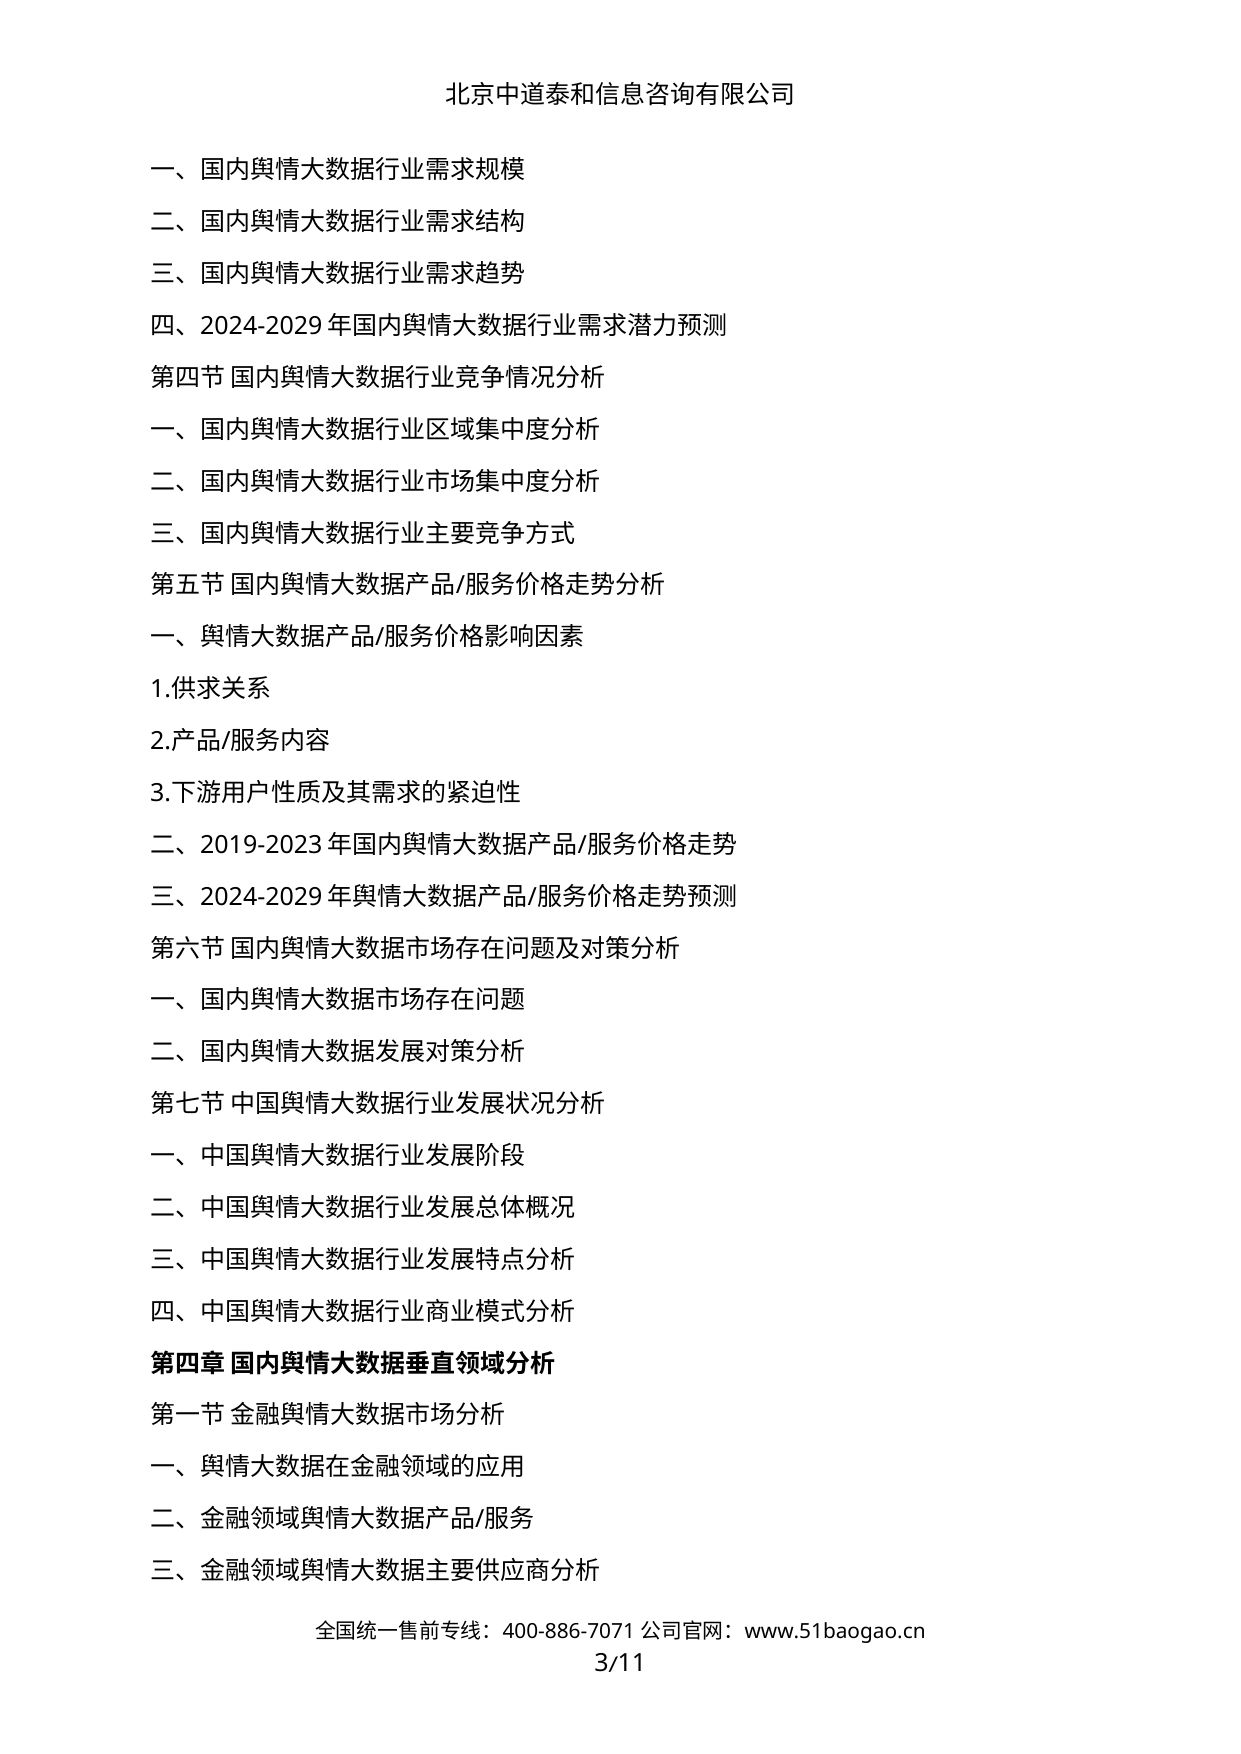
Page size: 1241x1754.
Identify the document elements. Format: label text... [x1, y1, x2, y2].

text 二、2019-2023年国内舆情大数据产品/服务价格走势 [150, 824, 1090, 861]
text 二、金融领域舆情大数据产品/服务 [150, 1499, 1090, 1535]
text 一、国内舆情大数据行业区域集中度分析 [150, 409, 1090, 446]
text 一、舆情大数据在金融领域的应用 [150, 1447, 1090, 1483]
text 三、2024-2029年舆情大数据产品/服务价格走势预测 [150, 876, 1090, 912]
text 二、中国舆情大数据行业发展总体概况 [150, 1187, 1090, 1224]
text 第一节 金融舆情大数据市场分析 [150, 1395, 1090, 1431]
text 四、2024-2029年国内舆情大数据行业需求潜力预测 [150, 306, 1090, 342]
text 三、国内舆情大数据行业主要竞争方式 [150, 513, 1090, 549]
text 三、国内舆情大数据行业需求趋势 [150, 254, 1090, 290]
text 3.下游用户性质及其需求的紧迫性 [150, 772, 1090, 809]
text 一、中国舆情大数据行业发展阶段 [150, 1136, 1090, 1172]
text 一、舆情大数据产品/服务价格影响因素 [150, 617, 1090, 653]
text 第四章 国内舆情大数据垂直领域分析 [150, 1343, 1090, 1379]
text 四、中国舆情大数据行业商业模式分析 [150, 1291, 1090, 1327]
text 三、金融领域舆情大数据主要供应商分析 [150, 1551, 1090, 1587]
text 二、国内舆情大数据行业市场集中度分析 [150, 461, 1090, 497]
text 2.产品/服务内容 [150, 721, 1090, 757]
text 二、国内舆情大数据行业需求结构 [150, 202, 1090, 238]
text 二、国内舆情大数据发展对策分析 [150, 1032, 1090, 1068]
text 第五节 国内舆情大数据产品/服务价格走势分析 [150, 565, 1090, 601]
text 第七节 中国舆情大数据行业发展状况分析 [150, 1084, 1090, 1120]
text 第四节 国内舆情大数据行业竞争情况分析 [150, 357, 1090, 394]
text 三、中国舆情大数据行业发展特点分析 [150, 1239, 1090, 1276]
text 一、国内舆情大数据市场存在问题 [150, 980, 1090, 1016]
text 一、国内舆情大数据行业需求规模 [150, 150, 1090, 186]
text 第六节 国内舆情大数据市场存在问题及对策分析 [150, 928, 1090, 964]
text 1.供求关系 [150, 669, 1090, 705]
